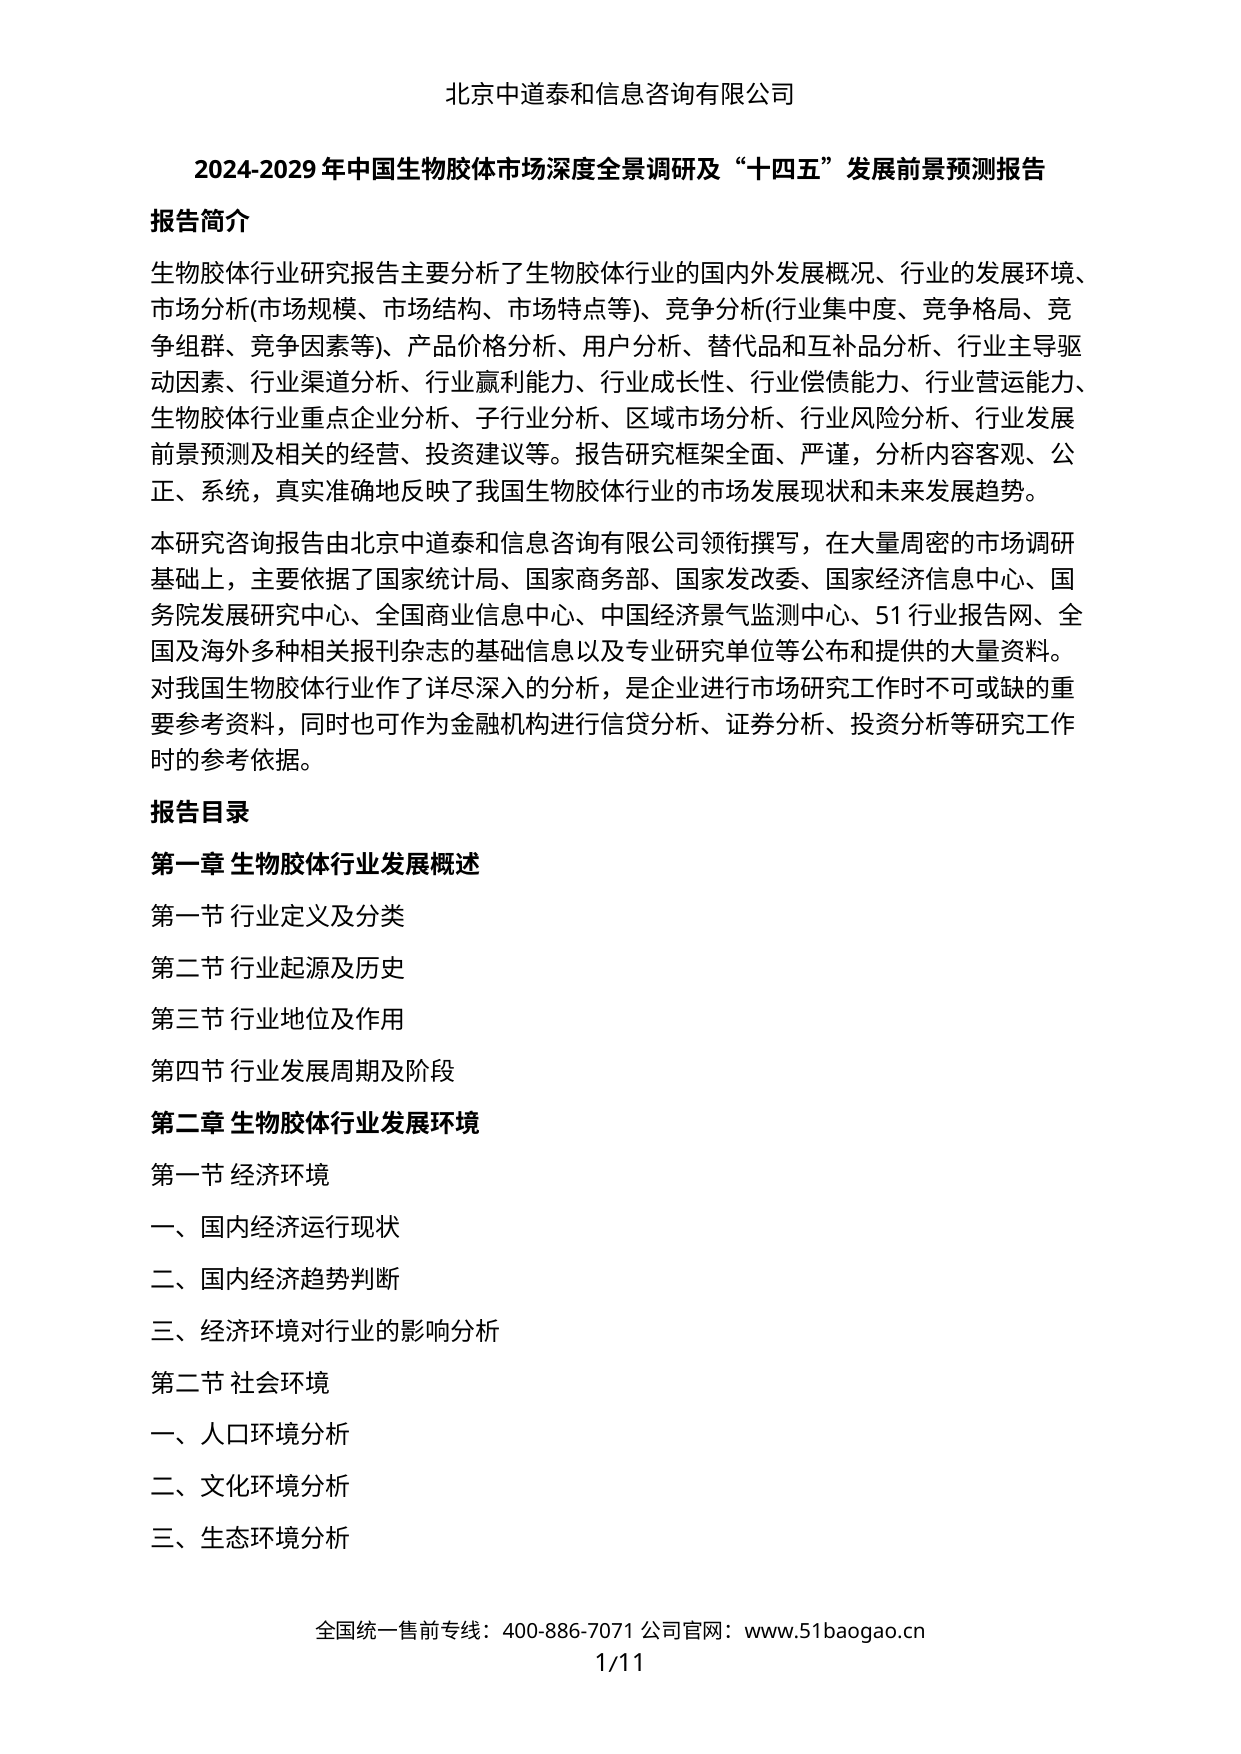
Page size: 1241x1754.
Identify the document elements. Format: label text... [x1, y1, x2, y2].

text 第二章 生物胶体行业发展环境 [150, 1104, 1090, 1140]
text 第一章 生物胶体行业发展概述 [150, 844, 1090, 881]
text 报告简介 [150, 202, 1090, 238]
text 第二节 社会环境 [150, 1363, 1090, 1399]
text 第三节 行业地位及作用 [150, 1000, 1090, 1036]
text 第二节 行业起源及历史 [150, 948, 1090, 984]
text 第四节 行业发展周期及阶段 [150, 1052, 1090, 1088]
text 第一节 行业定义及分类 [150, 896, 1090, 932]
text 2024-2029年中国生物胶体市场深度全景调研及“十四五”发展前景预测报告 [150, 150, 1090, 186]
text 生物胶体行业研究报告主要分析了生物胶体行业的国内外发展概况、行业的发展环境、市场分析(市场规模、市场结构、市场特点等)、竞争分析(行业集中度、竞争格局、竞争组群、竞争因素等)、产品价格分析、用户分析、替代品和互补品分析、行业主导驱动因素、行业渠道分析、行业赢利能力、行业成长性、行业偿债能力、行业营运能力、生物胶体行业重点企业分析、子行业分析、区域市场分析、行业风险分析、行业发展前景预测及相关的经营、投资建议等。报告研究框架全面、严谨，分析内容客观、公正、系统，真实准确地反映了我国生物胶体行业的市场发展现状和未来发展趋势。 [150, 254, 1090, 507]
text 三、经济环境对行业的影响分析 [150, 1311, 1090, 1347]
text 一、国内经济运行现状 [150, 1207, 1090, 1244]
text 一、人口环境分析 [150, 1415, 1090, 1451]
text 报告目录 [150, 792, 1090, 829]
text 二、文化环境分析 [150, 1467, 1090, 1503]
text 二、国内经济趋势判断 [150, 1259, 1090, 1296]
text 本研究咨询报告由北京中道泰和信息咨询有限公司领衔撰写，在大量周密的市场调研基础上，主要依据了国家统计局、国家商务部、国家发改委、国家经济信息中心、国务院发展研究中心、全国商业信息中心、中国经济景气监测中心、51行业报告网、全国及海外多种相关报刊杂志的基础信息以及专业研究单位等公布和提供的大量资料。对我国生物胶体行业作了详尽深入的分析，是企业进行市场研究工作时不可或缺的重要参考资料，同时也可作为金融机构进行信贷分析、证券分析、投资分析等研究工作时的参考依据。 [150, 523, 1090, 777]
text 第一节 经济环境 [150, 1156, 1090, 1192]
text 三、生态环境分析 [150, 1519, 1090, 1555]
